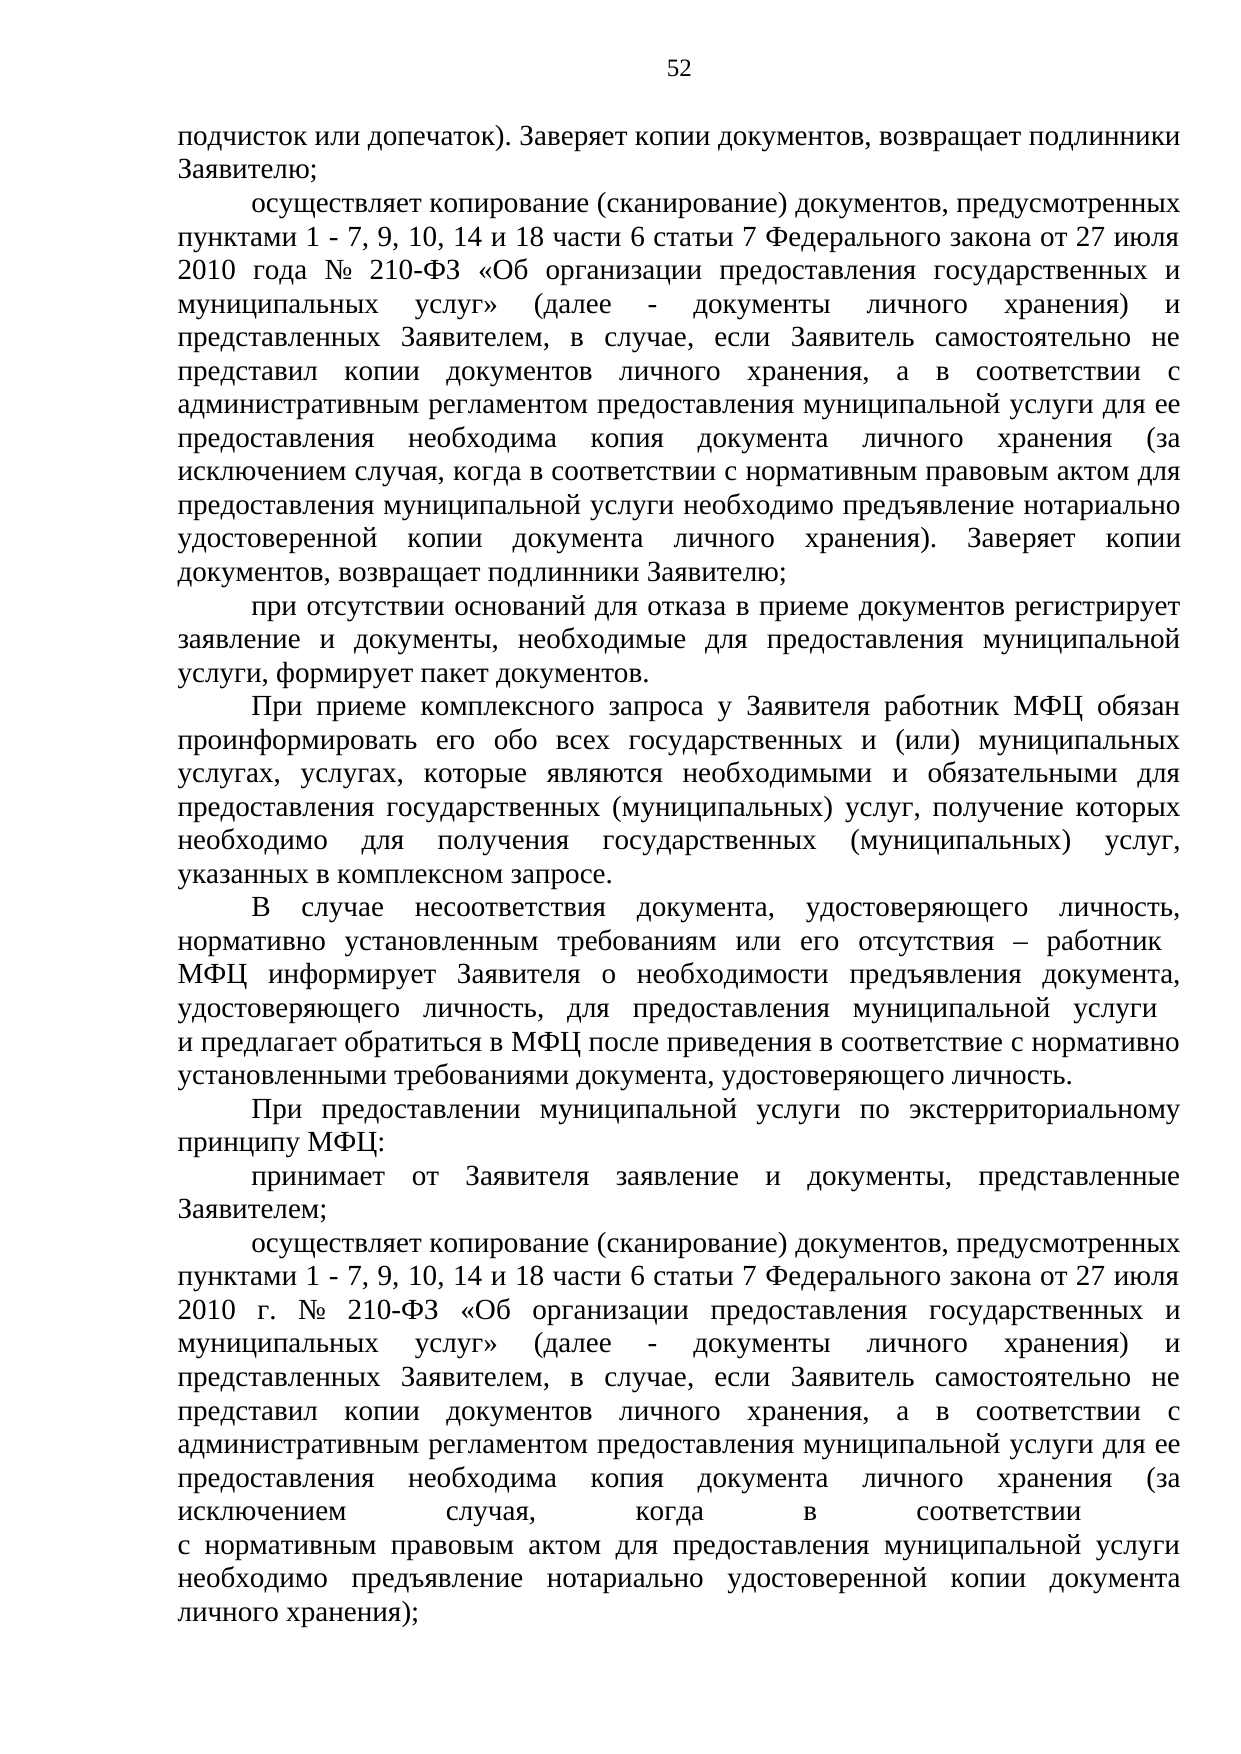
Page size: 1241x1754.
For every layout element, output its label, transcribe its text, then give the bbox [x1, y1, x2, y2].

text осуществляет копирование (сканирование) документов, предусмотренных пунктами 1 - 7, 9, 10, 14 и 18 части 6 статьи 7 Федерального закона от 27 июля 2010 г. № 210-ФЗ «Об организации предоставления государственных и муниципальных услуг» (далее - документы личного хранения) и представленных Заявителем, в случае, если Заявитель самостоятельно не представил копии документов личного хранения, а в соответствии с административным регламентом предоставления муниципальной услуги для ее предоставления необходима копия документа личного хранения (за исключением случая, когда в соответствии с нормативным правовым актом для предоставления муниципальной услуги необходимо предъявление нотариально удостоверенной копии документа личного хранения); [177, 1225, 1181, 1627]
text При приеме комплексного запроса у Заявителя работник МФЦ обязан проинформировать его обо всех государственных и (или) муниципальных услугах, услугах, которые являются необходимыми и обязательными для предоставления государственных (муниципальных) услуг, получение которых необходимо для получения государственных (муниципальных) услуг, указанных в комплексном запросе. [177, 688, 1181, 889]
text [177, 118, 1181, 185]
text В случае несоответствия документа, удостоверяющего личность, нормативно установленным требованиям или его отсутствия – работник МФЦ информирует Заявителя о необходимости предъявления документа, удостоверяющего личность, для предоставления муниципальной услуги и предлагает обратиться в МФЦ после приведения в соответствие с нормативно установленными требованиями документа, удостоверяющего личность. [177, 889, 1181, 1091]
text осуществляет копирование (сканирование) документов, предусмотренных пунктами 1 - 7, 9, 10, 14 и 18 части 6 статьи 7 Федерального закона от 27 июля 2010 года № 210-ФЗ «Об организации предоставления государственных и муниципальных услуг» (далее - документы личного хранения) и представленных Заявителем, в случае, если Заявитель самостоятельно не представил копии документов личного хранения, а в соответствии с административным регламентом предоставления муниципальной услуги для ее предоставления необходима копия документа личного хранения (за исключением случая, когда в соответствии с нормативным правовым актом для предоставления муниципальной услуги необходимо предъявление нотариально удостоверенной копии документа личного хранения). Заверяет копии документов, возвращает подлинники Заявителю; [177, 185, 1181, 588]
text принимает от Заявителя заявление и документы, представленные Заявителем; [177, 1158, 1181, 1225]
text При предоставлении муниципальной услуги по экстерриториальному принципу МФЦ: [177, 1091, 1181, 1158]
text при отсутствии оснований для отказа в приеме документов регистрирует заявление и документы, необходимые для предоставления муниципальной услуги, формирует пакет документов. [177, 588, 1181, 688]
